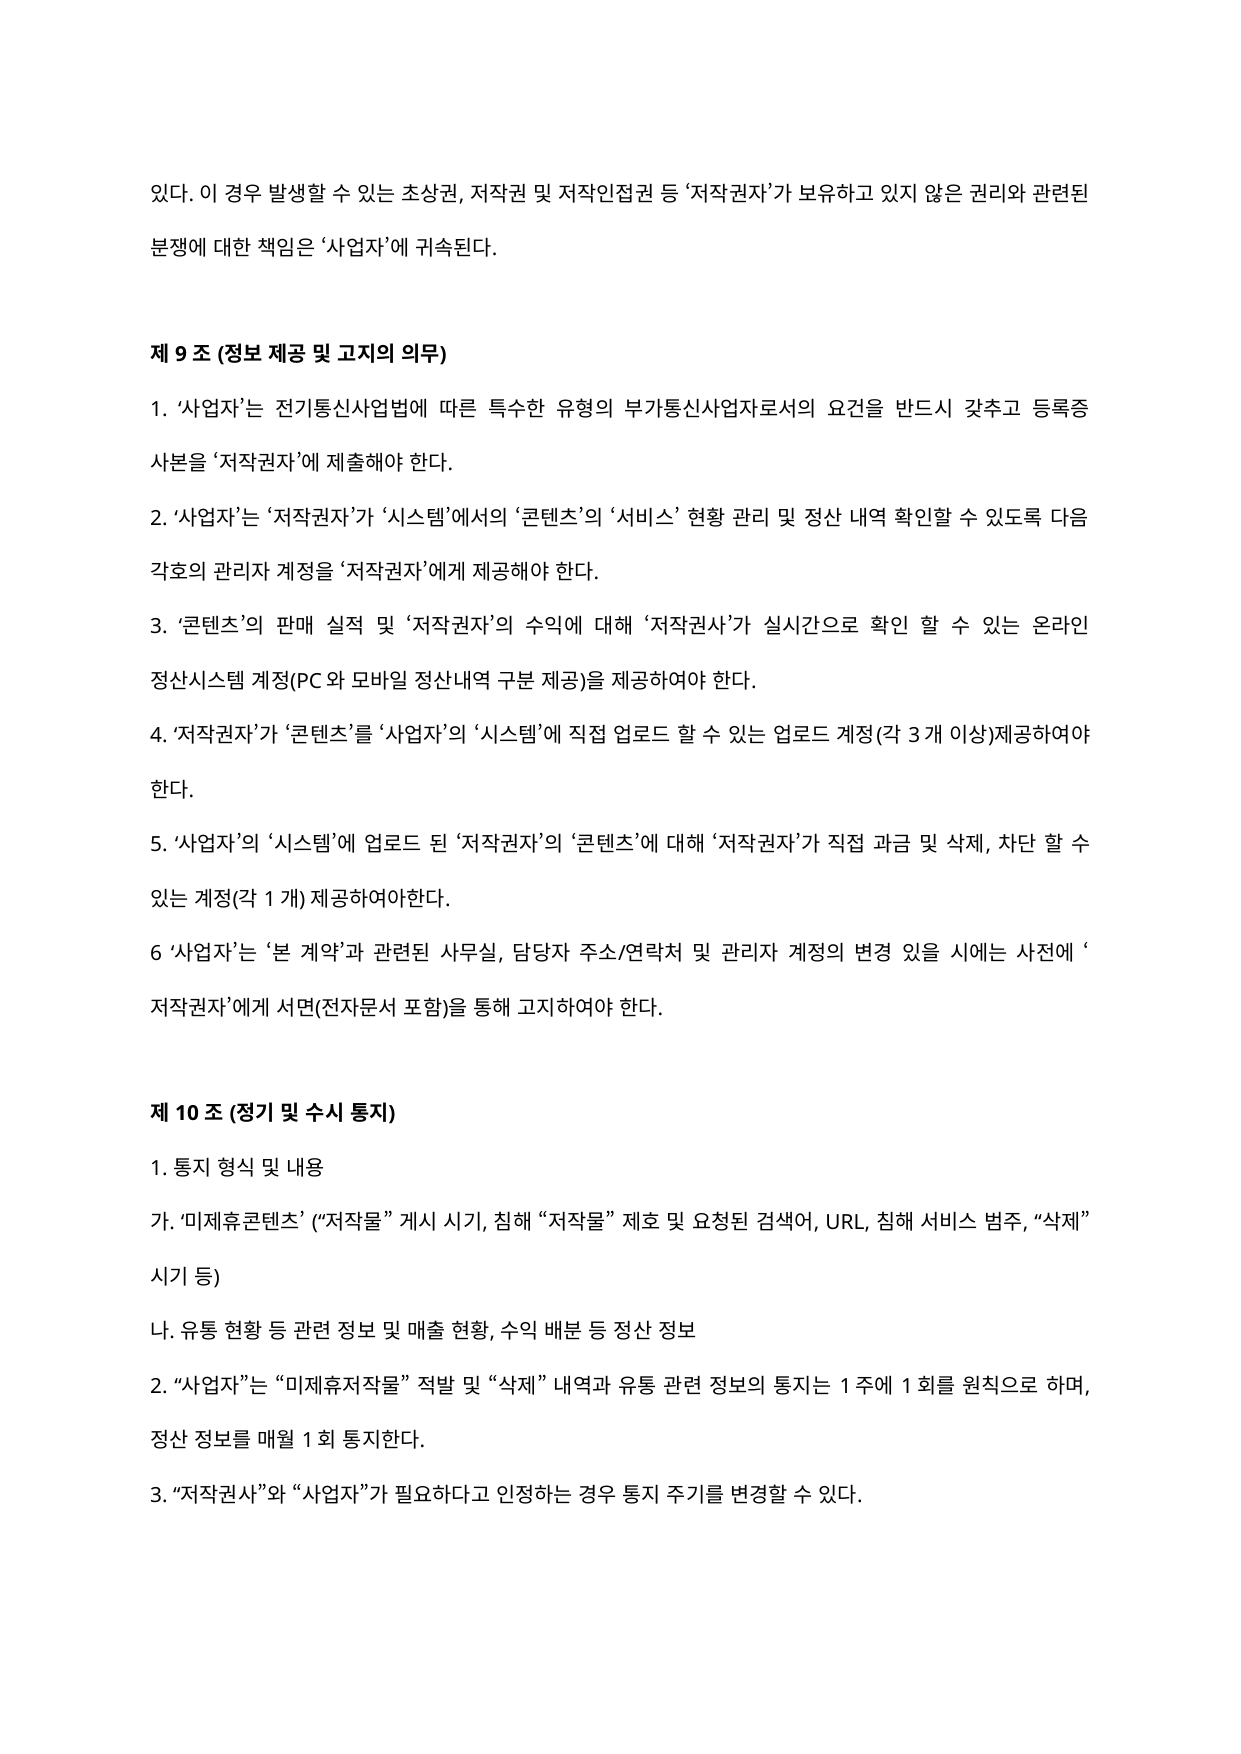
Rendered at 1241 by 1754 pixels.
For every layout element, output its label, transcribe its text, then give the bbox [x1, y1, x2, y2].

text 3. “저작권사”와 “사업자”가 필요하다고 인정하는 경우 통지 주기를 변경할 수 있다. [150, 1478, 1090, 1508]
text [150, 177, 1090, 262]
text 4. ‘저작권자’가 ‘콘텐츠’를 ‘사업자’의 ‘시스템’에 직접 업로드 할 수 있는 업로드 계정(각 3개 이상)제공하여야 한다. [150, 719, 1090, 803]
text 가. ‘미제휴콘텐츠’ (“저작물” 게시 시기, 침해 “저작물” 제호 및 요청된 검색어, URL, 침해 서비스 범주, “삭제” 시기 등) [150, 1206, 1090, 1290]
text 6 ‘사업자’는 ‘본 계약’과 관련된 사무실, 담당자 주소/연락처 및 관리자 계정의 변경 있을 시에는 사전에 ‘저작권자’에게 서면(전자문서 포함)을 통해 고지하여야 한다. [150, 937, 1090, 1021]
text 제 10 조 (정기 및 수시 통지) [150, 1097, 1090, 1127]
text 3. ‘콘텐츠’의 판매 실적 및 ‘저작권자’의 수익에 대해 ‘저작권사’가 실시간으로 확인 할 수 있는 온라인 정산시스템 계정(PC와 모바일 정산내역 구분 제공)을 제공하여야 한다. [150, 610, 1090, 694]
text 나. 유통 현황 등 관련 정보 및 매출 현황, 수익 배분 등 정산 정보 [150, 1314, 1090, 1345]
text 1. ‘사업자’는 전기통신사업법에 따른 특수한 유형의 부가통신사업자로서의 요건을 반드시 갖추고 등록증 사본을 ‘저작권자’에 제출해야 한다. [150, 392, 1090, 477]
text 2. “사업자”는 “미제휴저작물” 적발 및 “삭제” 내역과 유통 관련 정보의 통지는 1주에 1회를 원칙으로 하며, 정산 정보를 매월 1회 통지한다. [150, 1369, 1090, 1454]
text 제 9 조 (정보 제공 및 고지의 의무) [150, 337, 1090, 368]
text 1. 통지 형식 및 내용 [150, 1151, 1090, 1181]
text 5. ‘사업자’의 ‘시스템’에 업로드 된 ‘저작권자’의 ‘콘텐츠’에 대해 ‘저작권자’가 직접 과금 및 삭제, 차단 할 수 있는 계정(각 1개) 제공하여아한다. [150, 828, 1090, 912]
text 2. ‘사업자’는 ‘저작권자’가 ‘시스템’에서의 ‘콘텐츠’의 ‘서비스’ 현황 관리 및 정산 내역 확인할 수 있도록 다음 각호의 관리자 계정을 ‘저작권자’에게 제공해야 한다. [150, 501, 1090, 586]
